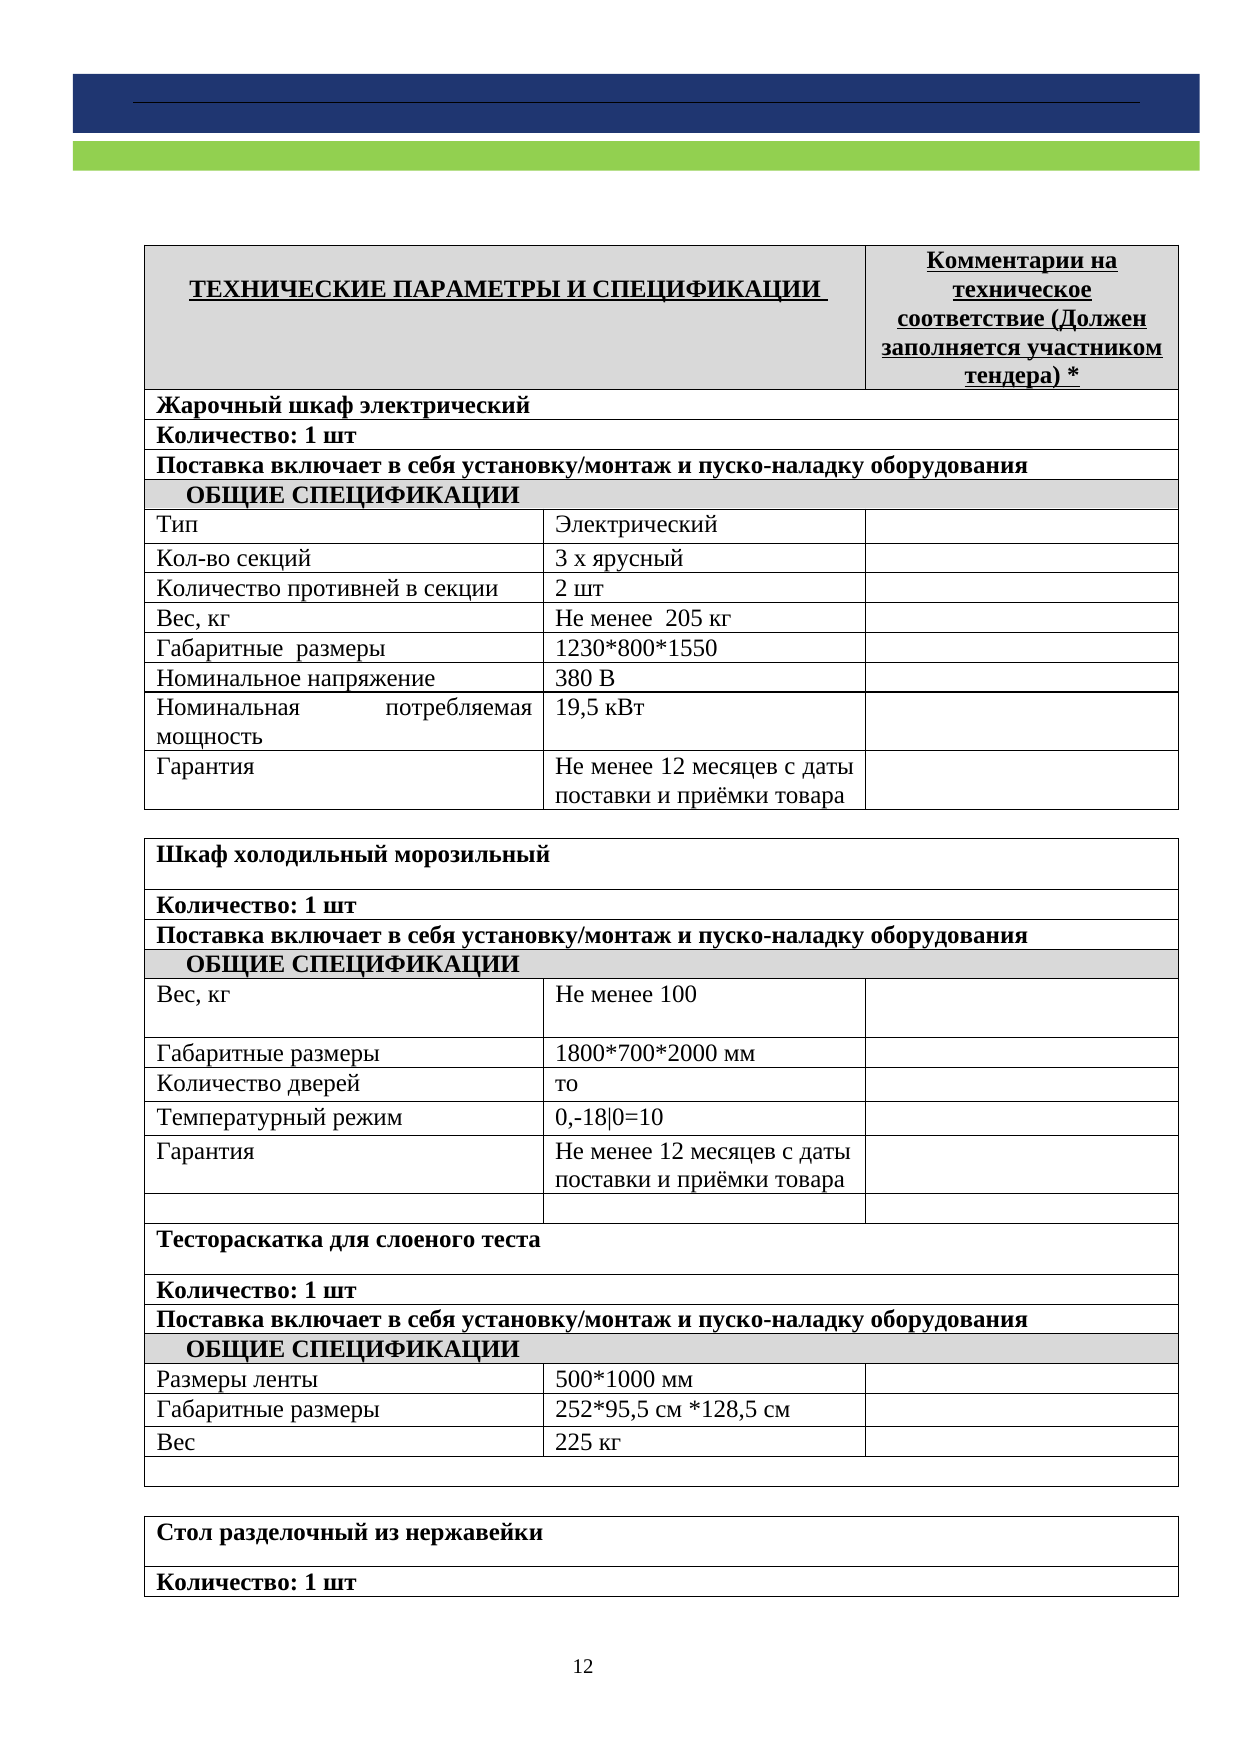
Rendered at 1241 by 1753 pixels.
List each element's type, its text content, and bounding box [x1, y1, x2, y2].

table_cell [866, 573, 1178, 602]
table_header Шкаф холодильный морозильный [145, 839, 1178, 889]
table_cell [145, 1305, 1178, 1333]
table_cell Жарочный шкаф электрический [145, 390, 1178, 419]
table_cell то [544, 1068, 865, 1101]
table_cell Гарантия [145, 1136, 543, 1193]
table_cell Номинальное напряжение [145, 663, 543, 691]
table_cell [866, 1364, 1178, 1393]
table_cell Номинальная потребляемая мощность [145, 693, 543, 750]
table_cell ОБЩИЕ СПЕЦИФИКАЦИИ [145, 480, 1178, 508]
table_cell 1230*800*1550 [544, 633, 865, 662]
table_cell [866, 603, 1178, 632]
table_cell Габаритные размеры [145, 1394, 543, 1426]
table_header ТЕХНИЧЕСКИЕ ПАРАМЕТРЫ И СПЕЦИФИКАЦИИ [145, 246, 865, 389]
table_header Комментарии на техническое соответствие (Должен заполняется участником тендера) * [866, 246, 1178, 389]
table_cell [866, 1038, 1178, 1067]
table_cell [544, 1194, 865, 1223]
table_cell [866, 1136, 1178, 1193]
table_cell Количество: 1 шт [145, 1567, 1178, 1596]
table_cell 225 кг [544, 1427, 865, 1456]
table_cell Тип [145, 510, 543, 542]
table_cell Тестораскатка для слоеного теста [145, 1224, 1178, 1274]
table_cell [866, 663, 1178, 691]
table_cell 500*1000 мм [544, 1364, 865, 1393]
table_cell Не менее 205 кг [544, 603, 865, 632]
table_cell [866, 751, 1178, 808]
table_cell Количество: 1 шт [145, 890, 1178, 919]
table_cell Поставка включает в себя установку/монтаж и пуско-наладку оборудования [145, 920, 1178, 948]
table_cell Не менее 12 месяцев с даты поставки и приёмки товара [544, 751, 865, 808]
table_cell Кол-во секций [145, 544, 543, 572]
table_cell 380 В [544, 663, 865, 691]
table_cell [866, 1394, 1178, 1426]
table_cell Вес, кг [145, 603, 543, 632]
table_header Стол разделочный из нержавейки [145, 1517, 1178, 1566]
table_cell [866, 1194, 1178, 1223]
table_cell [866, 633, 1178, 662]
table_cell [866, 1427, 1178, 1456]
table_cell [866, 1102, 1178, 1135]
table_cell [866, 544, 1178, 572]
table_cell [866, 693, 1178, 750]
table_cell 2 шт [544, 573, 865, 602]
table_cell Габаритные размеры [145, 633, 543, 662]
table_cell Поставка включает в себя установку/монтаж и пуско-наладку оборудования [145, 450, 1178, 479]
table_cell [866, 1068, 1178, 1101]
table_cell Электрический [544, 510, 865, 542]
table_cell Не менее 100 [544, 979, 865, 1037]
table_cell Размеры ленты [145, 1364, 543, 1393]
table_cell 0,-18|0=10 [544, 1102, 865, 1135]
table_cell Количество: 1 шт [145, 420, 1178, 449]
table_cell [866, 510, 1178, 542]
table_cell 252*95,5 см *128,5 cм [544, 1394, 865, 1426]
table_cell Количество противней в секции [145, 573, 543, 602]
table_cell ОБЩИЕ СПЕЦИФИКАЦИИ [145, 950, 1178, 978]
table_cell [145, 1457, 1178, 1486]
table_cell ОБЩИЕ СПЕЦИФИКАЦИИ [145, 1334, 1178, 1363]
table_cell 1800*700*2000 мм [544, 1038, 865, 1067]
table_cell 19,5 кВт [544, 693, 865, 750]
table_cell Не менее 12 месяцев с даты поставки и приёмки товара [544, 1136, 865, 1193]
table_cell [145, 1194, 543, 1223]
table_cell Температурный режим [145, 1102, 543, 1135]
table_cell Габаритные размеры [145, 1038, 543, 1067]
table_cell Количество: 1 шт [145, 1275, 1178, 1303]
table_cell Вес [145, 1427, 543, 1456]
table_cell Количество дверей [145, 1068, 543, 1101]
table_cell Вес, кг [145, 979, 543, 1037]
table_cell Гарантия [145, 751, 543, 808]
table_cell 3 х ярусный [544, 544, 865, 572]
table_cell [866, 979, 1178, 1037]
